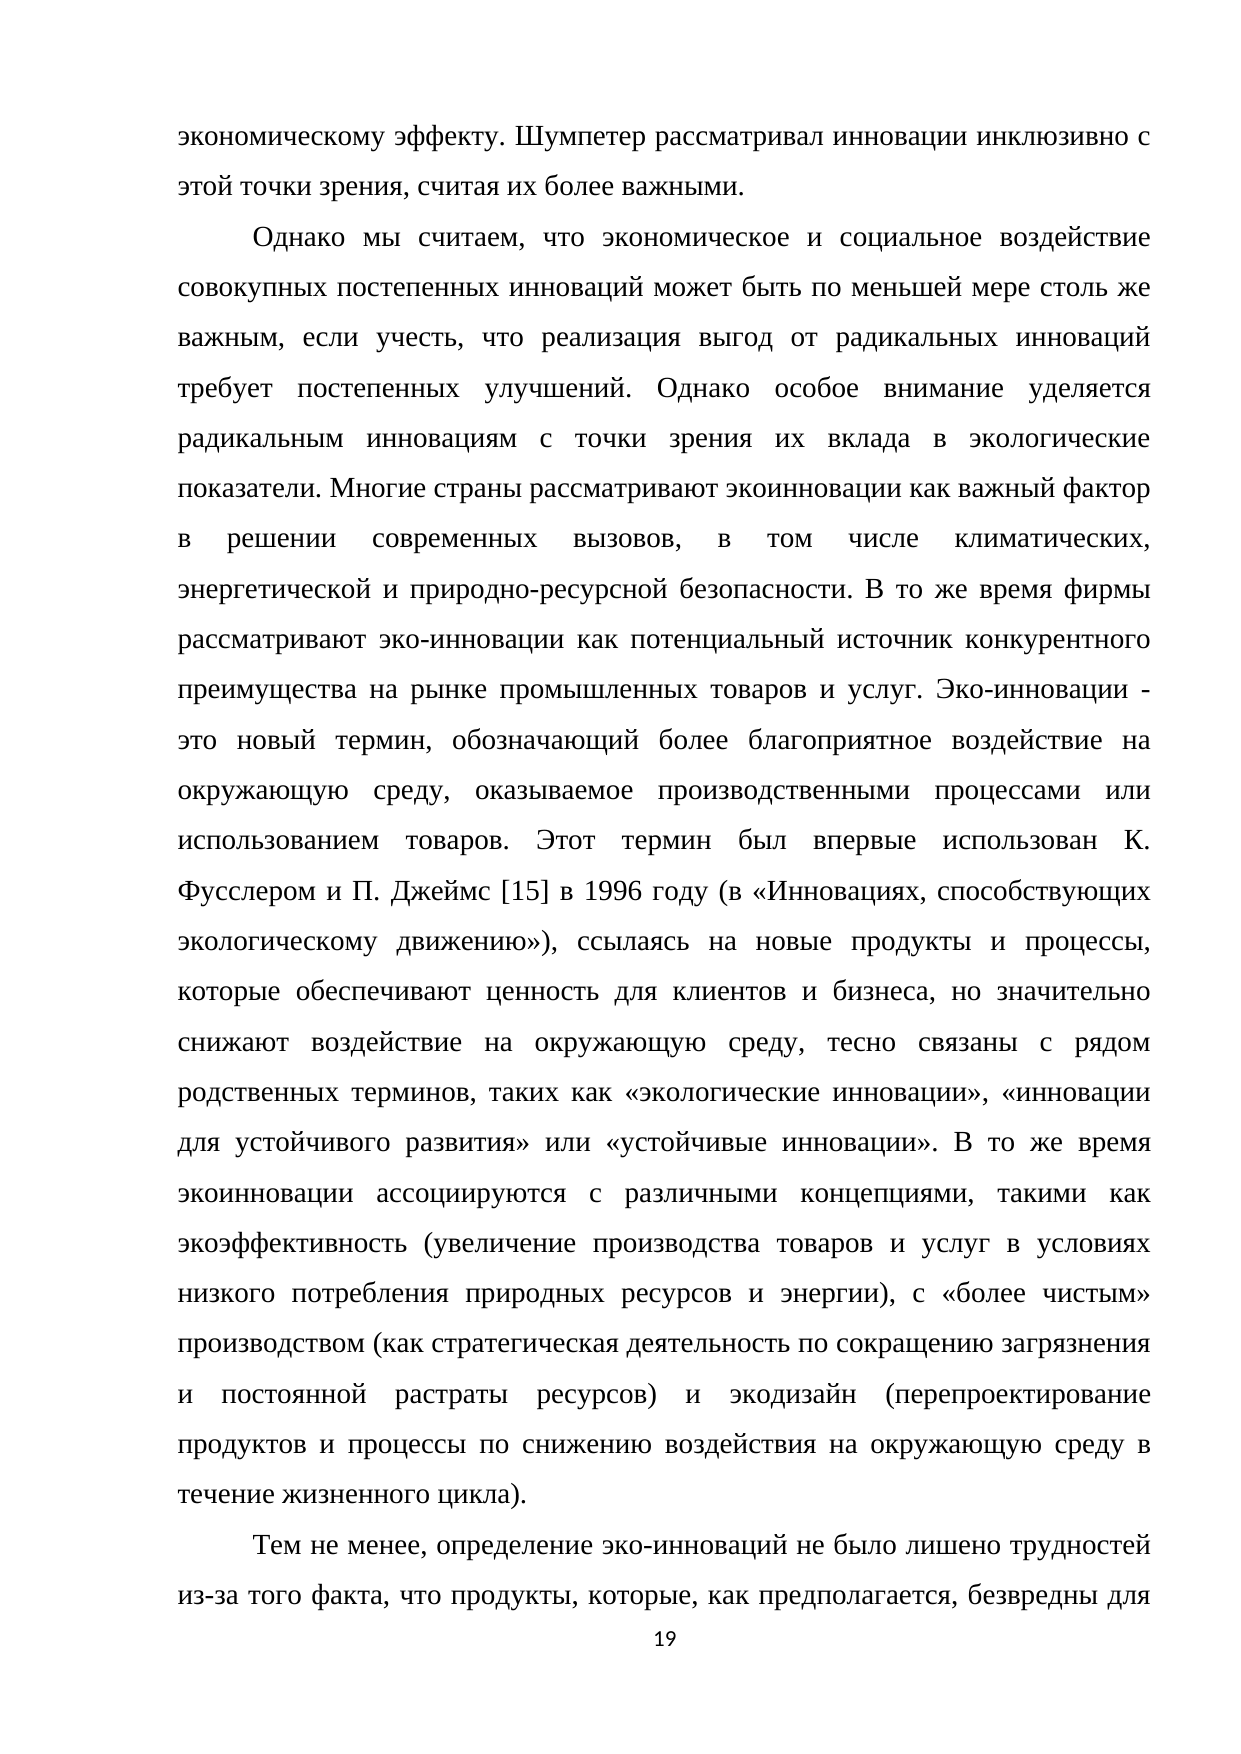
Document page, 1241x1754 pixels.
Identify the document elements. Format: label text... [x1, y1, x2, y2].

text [177, 118, 1152, 202]
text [177, 1527, 1152, 1611]
text Однако мы считаем, что экономическое и социальное воздействие совокупных постепенных инноваций может быть по меньшей мере столь же важным, если учесть, что реализация выгод от радикальных инноваций требует постепенных улучшений. Однако особое внимание уделяется радикальным инновациям с точки зрения их вклада в экологические показатели. Многие страны рассматривают экоинновации как важный фактор в решении современных вызовов, в том числе климатических, энергетической и природно-ресурсной безопасности. В то же время фирмы рассматривают эко-инновации как потенциальный источник конкурентного преимущества на рынке промышленных товаров и услуг. Эко-инновации - это новый термин, обозначающий более благоприятное воздействие на окружающую среду, оказываемое производственными процессами или использованием товаров. Этот термин был впервые использован К. Фусслером и П. Джеймс [15] в 1996 году (в «Инновациях, способствующих экологическому движению»), ссылаясь на новые продукты и процессы, которые обеспечивают ценность для клиентов и бизнеса, но значительно снижают воздействие на окружающую среду, тесно связаны с рядом родственных терминов, таких как «экологические инновации», «инновации для устойчивого развития» или «устойчивые инновации». В то же время экоинновации ассоциируются с различными концепциями, такими как экоэффективность (увеличение производства товаров и услуг в условиях низкого потребления природных ресурсов и энергии), с «более чистым» производством (как стратегическая деятельность по сокращению загрязнения и постоянной растраты ресурсов) и экодизайн (перепроектирование продуктов и процессы по снижению воздействия на окружающую среду в течение жизненного цикла). [177, 219, 1152, 1510]
